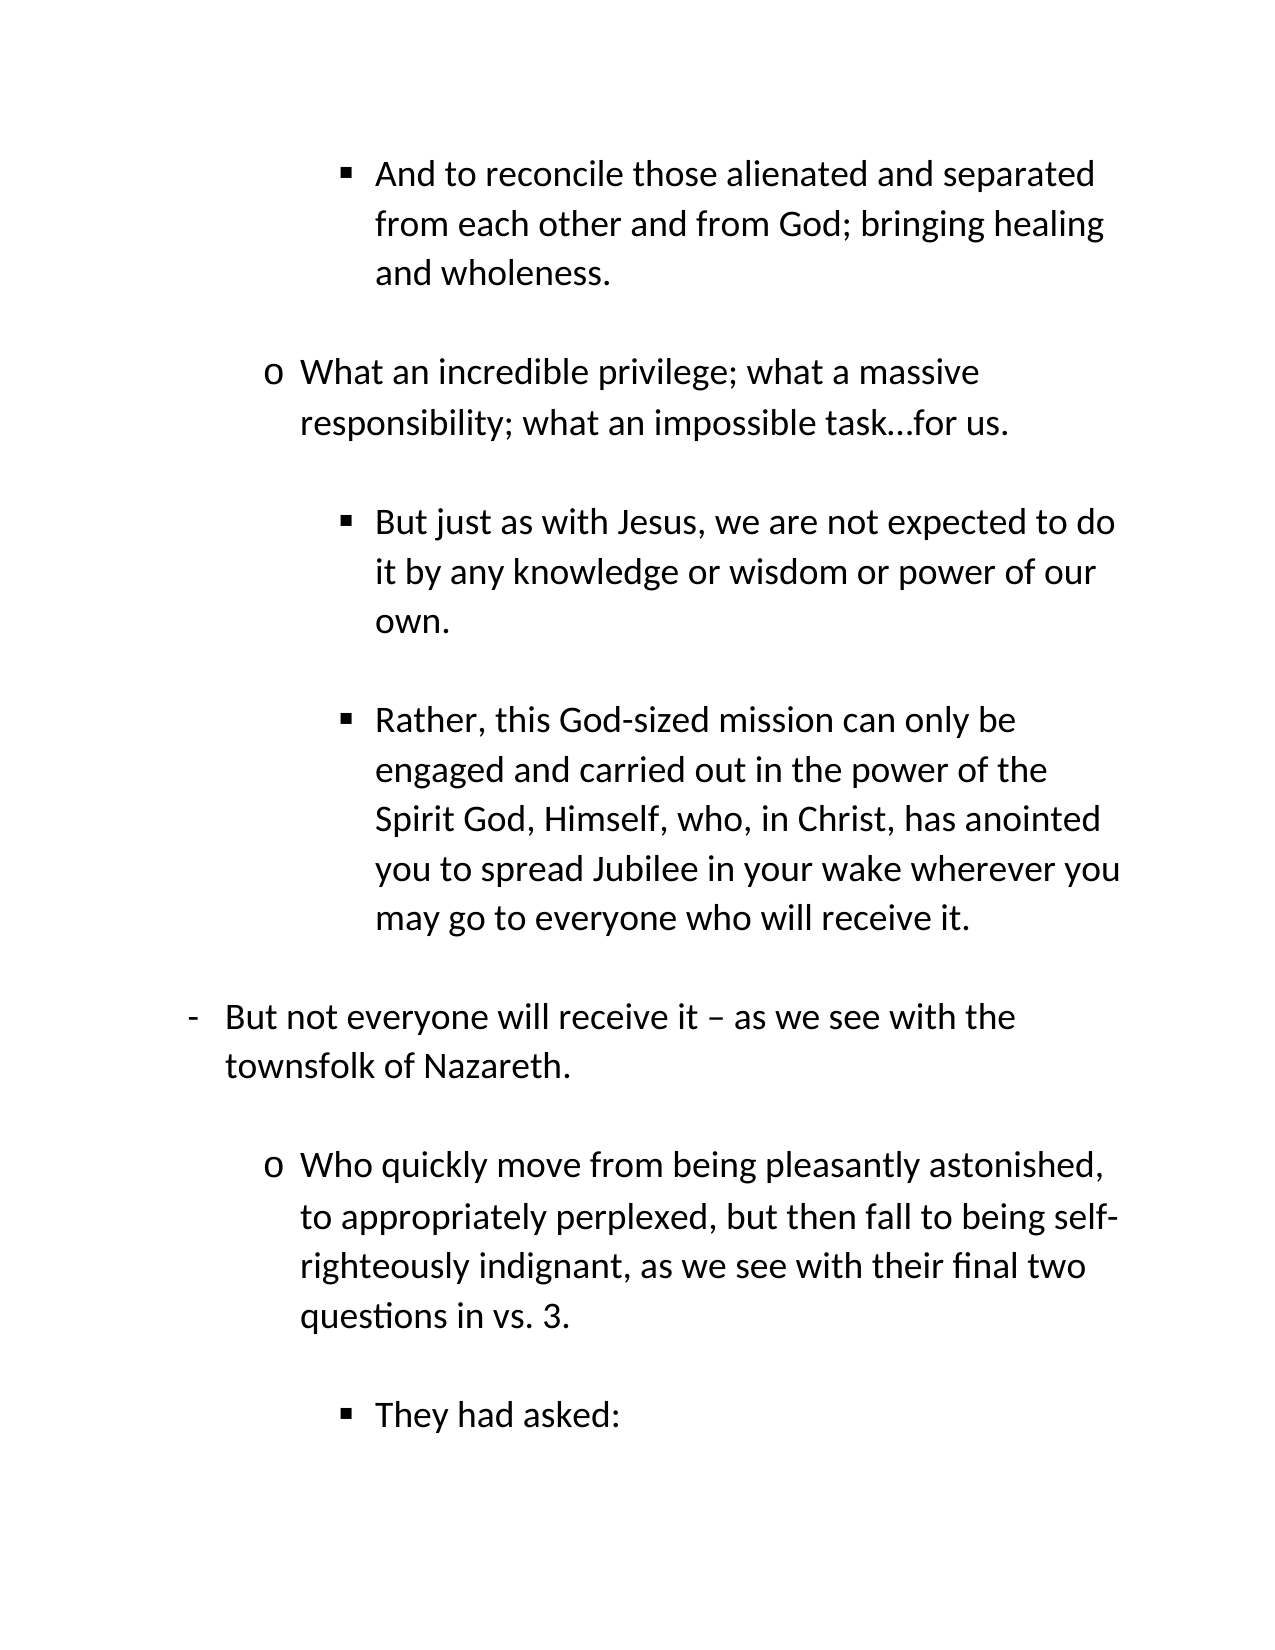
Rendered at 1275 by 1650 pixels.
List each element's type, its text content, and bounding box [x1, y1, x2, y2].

list Rather, this God-sized mission can only be engaged and carried out in the power of the Spirit God, Himself, who, in Christ, has anointed you to spread Jubilee in your wake wherever you may go to everyone who will receive it. [337, 696, 1125, 940]
list And to reconcile those alienated and separated from each other and from God; bringing healing and wholeness. [337, 150, 1125, 295]
list What an incredible privilege; what a massive responsibility; what an impossible task…for us. [262, 348, 1125, 445]
list But just as with Jesus, we are not expected to do it by any knowledge or wisdom or power of our own. [337, 498, 1125, 643]
list Who quickly move from being pleasantly astonished, to appropriately perplexed, but then fall to being self-righteously indignant, as we see with their final two questions in vs. 3. [262, 1141, 1125, 1338]
list But not everyone will receive it – as we see with the townsfolk of Nazareth. [187, 993, 1125, 1088]
list They had asked: [337, 1391, 1125, 1437]
